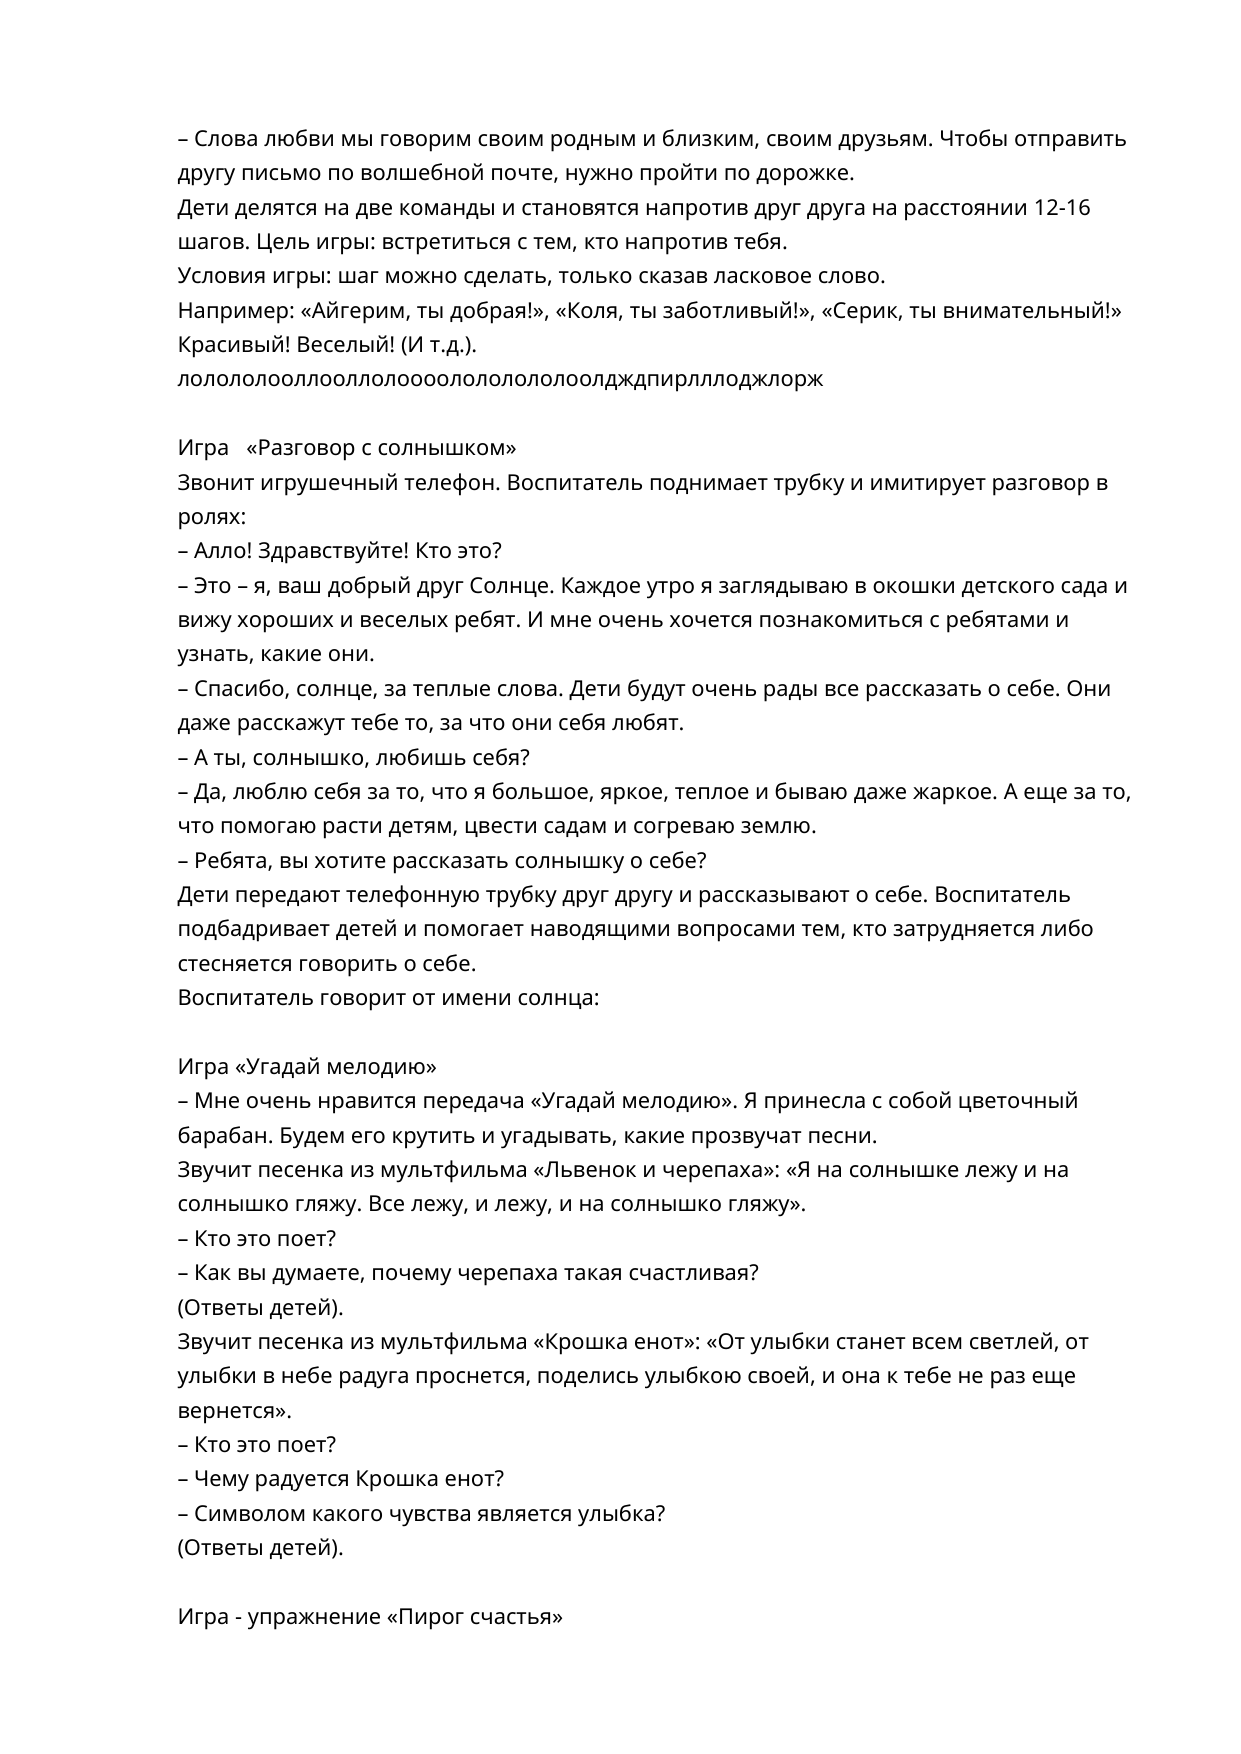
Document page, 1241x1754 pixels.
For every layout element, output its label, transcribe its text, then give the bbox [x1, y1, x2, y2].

text – Да, люблю себя за то, что я большое, яркое, теплое и бываю даже жаркое. А еще за то, что помогаю расти детям, цвести садам и согреваю землю. [177, 771, 1152, 840]
text – Кто это поет? [177, 1218, 1152, 1252]
text – Мне очень нравится передача «Угадай мелодию». Я принесла с собой цветочный барабан. Будем его крутить и угадывать, какие прозвучат песни. [177, 1081, 1152, 1149]
text – Спасибо, солнце, за теплые слова. Дети будут очень рады все рассказать о себе. Они даже расскажут тебе то, за что они себя любят. [177, 668, 1152, 737]
text – Алло! Здравствуйте! Кто это? [177, 531, 1152, 565]
text лолололооллооллолоооолололололоолдждпирлллоджлорж [177, 359, 1152, 393]
text Воспитатель говорит от имени солнца: [177, 977, 1152, 1012]
text – Символом какого чувства является улыбка? [177, 1493, 1152, 1527]
text Звучит песенка из мультфильма «Крошка енот»: «От улыбки станет всем светлей, от улыбки в небе радуга проснется, поделись улыбкою своей, и она к тебе не раз еще вернется». [177, 1321, 1152, 1424]
text – А ты, солнышко, любишь себя? [177, 737, 1152, 771]
text – Чему радуется Крошка енот? [177, 1459, 1152, 1493]
text (Ответы детей). [177, 1287, 1152, 1321]
text Игра - упражнение «Пирог счастья» [177, 1596, 1152, 1631]
text Игра «Угадай мелодию» [177, 1046, 1152, 1081]
text Звонит игрушечный телефон. Воспитатель поднимает трубку и имитирует разговор в ролях: [177, 462, 1152, 531]
text – Это – я, ваш добрый друг Солнце. Каждое утро я заглядываю в окошки детского сада и вижу хороших и веселых ребят. И мне очень хочется познакомиться с ребятами и узнать, какие они. [177, 565, 1152, 668]
text (Ответы детей). [177, 1527, 1152, 1562]
text Звучит песенка из мультфильма «Львенок и черепаха»: «Я на солнышке лежу и на солнышко гляжу. Все лежу, и лежу, и на солнышко гляжу». [177, 1149, 1152, 1218]
text Условия игры: шаг можно сделать, только сказав ласковое слово. [177, 256, 1152, 290]
text Дети делятся на две команды и становятся напротив друг друга на расстоянии 12-16 шагов. Цель игры: встретиться с тем, кто напротив тебя. [177, 187, 1152, 256]
text Например: «Айгерим, ты добрая!», «Коля, ты заботливый!», «Серик, ты внимательный!» Красивый! Веселый! (И т.д.). [177, 290, 1152, 359]
text Дети передают телефонную трубку друг другу и рассказывают о себе. Воспитатель подбадривает детей и помогает наводящими вопросами тем, кто затрудняется либо стесняется говорить о себе. [177, 874, 1152, 977]
text – Кто это поет? [177, 1424, 1152, 1459]
text – Слова любви мы говорим своим родным и близким, своим друзьям. Чтобы отправить другу письмо по волшебной почте, нужно пройти по дорожке. [177, 118, 1152, 187]
text – Ребята, вы хотите рассказать солнышку о себе? [177, 840, 1152, 874]
text – Как вы думаете, почему черепаха такая счастливая? [177, 1252, 1152, 1287]
text Игра «Разговор с солнышком» [177, 427, 1152, 462]
